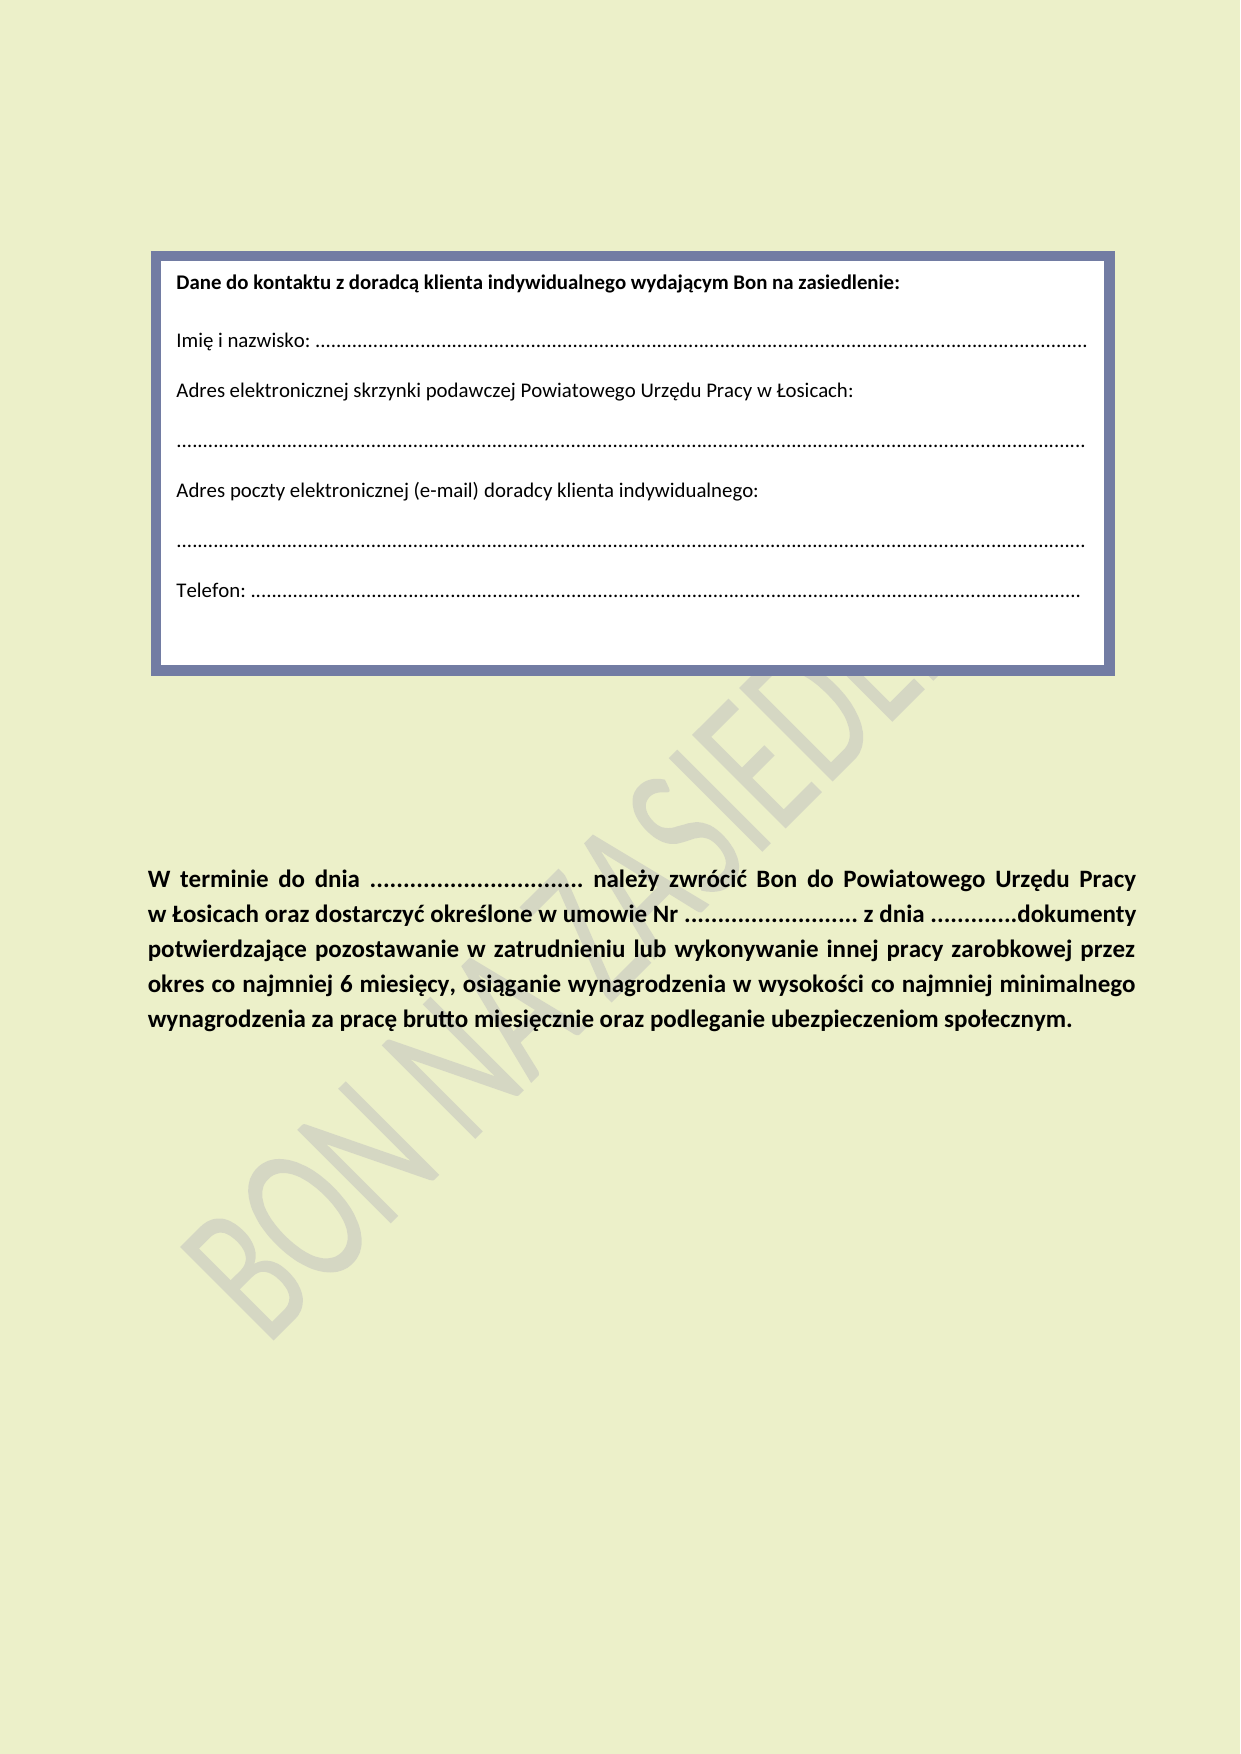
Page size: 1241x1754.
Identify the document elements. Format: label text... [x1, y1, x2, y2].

text W terminie do dnia ................................ należy zwrócić Bon do Powiatowego Urzędu Pracy w Łosicach oraz dostarczyć określone w umowie Nr .......................... z dnia .............dokumenty potwierdzające pozostawanie w zatrudnieniu lub wykonywanie innej pracy zarobkowej przez okres co najmniej 6 miesięcy, osiąganie wynagrodzenia w wysokości co najmniej minimalnego wynagrodzenia za pracę brutto miesięcznie oraz podleganie ubezpieczeniom społecznym. [148, 863, 1137, 1033]
